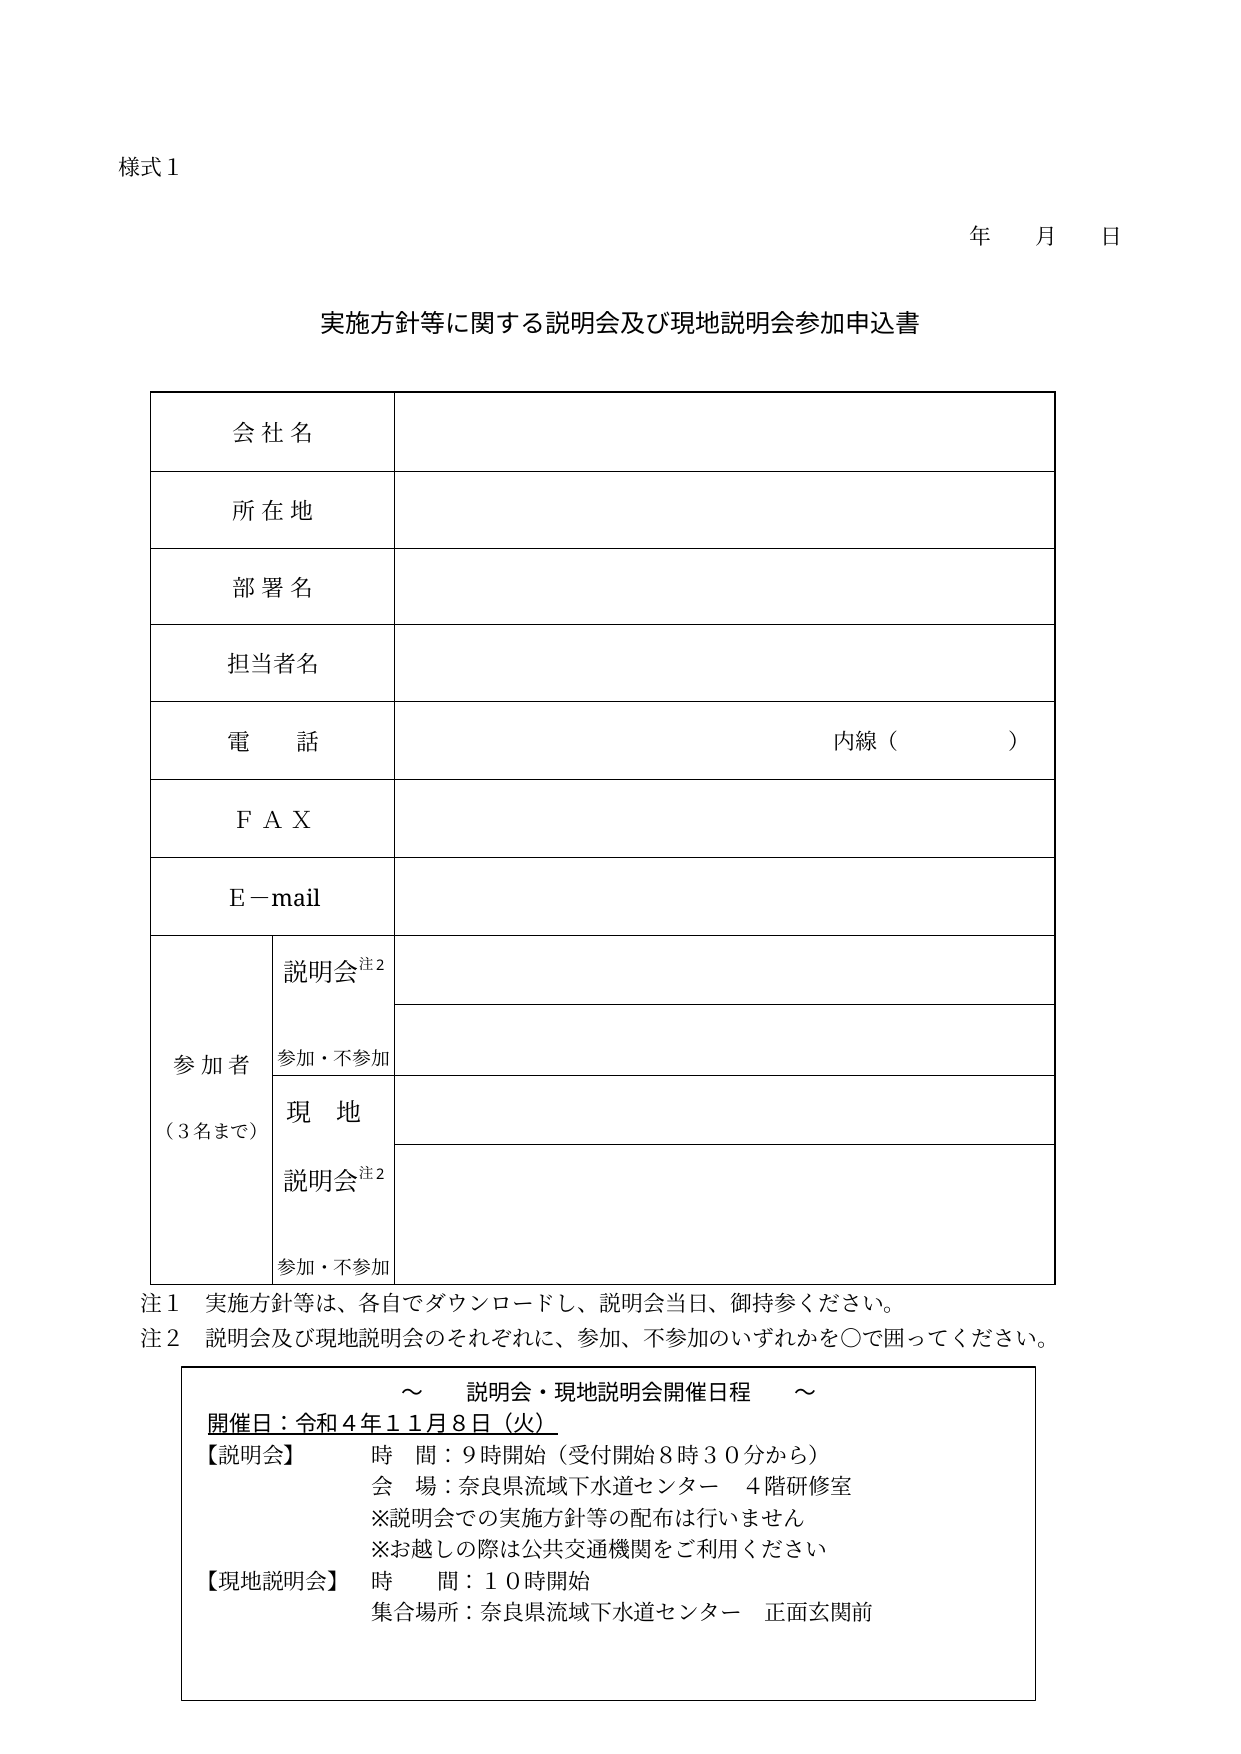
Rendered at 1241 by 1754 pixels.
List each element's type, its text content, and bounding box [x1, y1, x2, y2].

table_cell Ｆ Ａ Ｘ [151, 780, 394, 857]
text 年 月 日 [118, 218, 1122, 253]
table_cell 部 署 名 [151, 549, 394, 624]
table_cell 所 在 地 [151, 472, 394, 548]
table_cell 説明会注2 参加・不参加 [273, 936, 394, 1075]
table_cell 現 地 説明会注2 参加・不参加 [273, 1076, 394, 1284]
table_cell [395, 858, 1054, 935]
table_cell 参 加 者 （３名まで） [151, 936, 272, 1284]
table_cell [395, 1005, 1054, 1075]
text 実施方針等に関する説明会及び現地説明会参加申込書 [118, 287, 1122, 357]
text 様式１ [118, 148, 1122, 183]
table_cell [395, 625, 1054, 701]
table_cell [395, 1145, 1054, 1284]
table_cell Ｅ－mail [151, 858, 394, 935]
text 注２ 説明会及び現地説明会のそれぞれに、参加、不参加のいずれかを○で囲ってください。 [118, 1320, 1122, 1354]
table_cell [395, 780, 1054, 857]
table_cell [395, 936, 1054, 1004]
table_cell 担当者名 [151, 625, 394, 701]
table_cell [395, 472, 1054, 548]
table_header [395, 393, 1054, 471]
table_cell 電 話 [151, 702, 394, 779]
table_cell 内線（ ） [395, 702, 1054, 779]
table_header 会 社 名 [151, 393, 394, 471]
table_cell [395, 549, 1054, 624]
table_cell [395, 1076, 1054, 1144]
text 注１ 実施方針等は、各自でダウンロードし、説明会当日、御持参ください。 [118, 1285, 1122, 1320]
